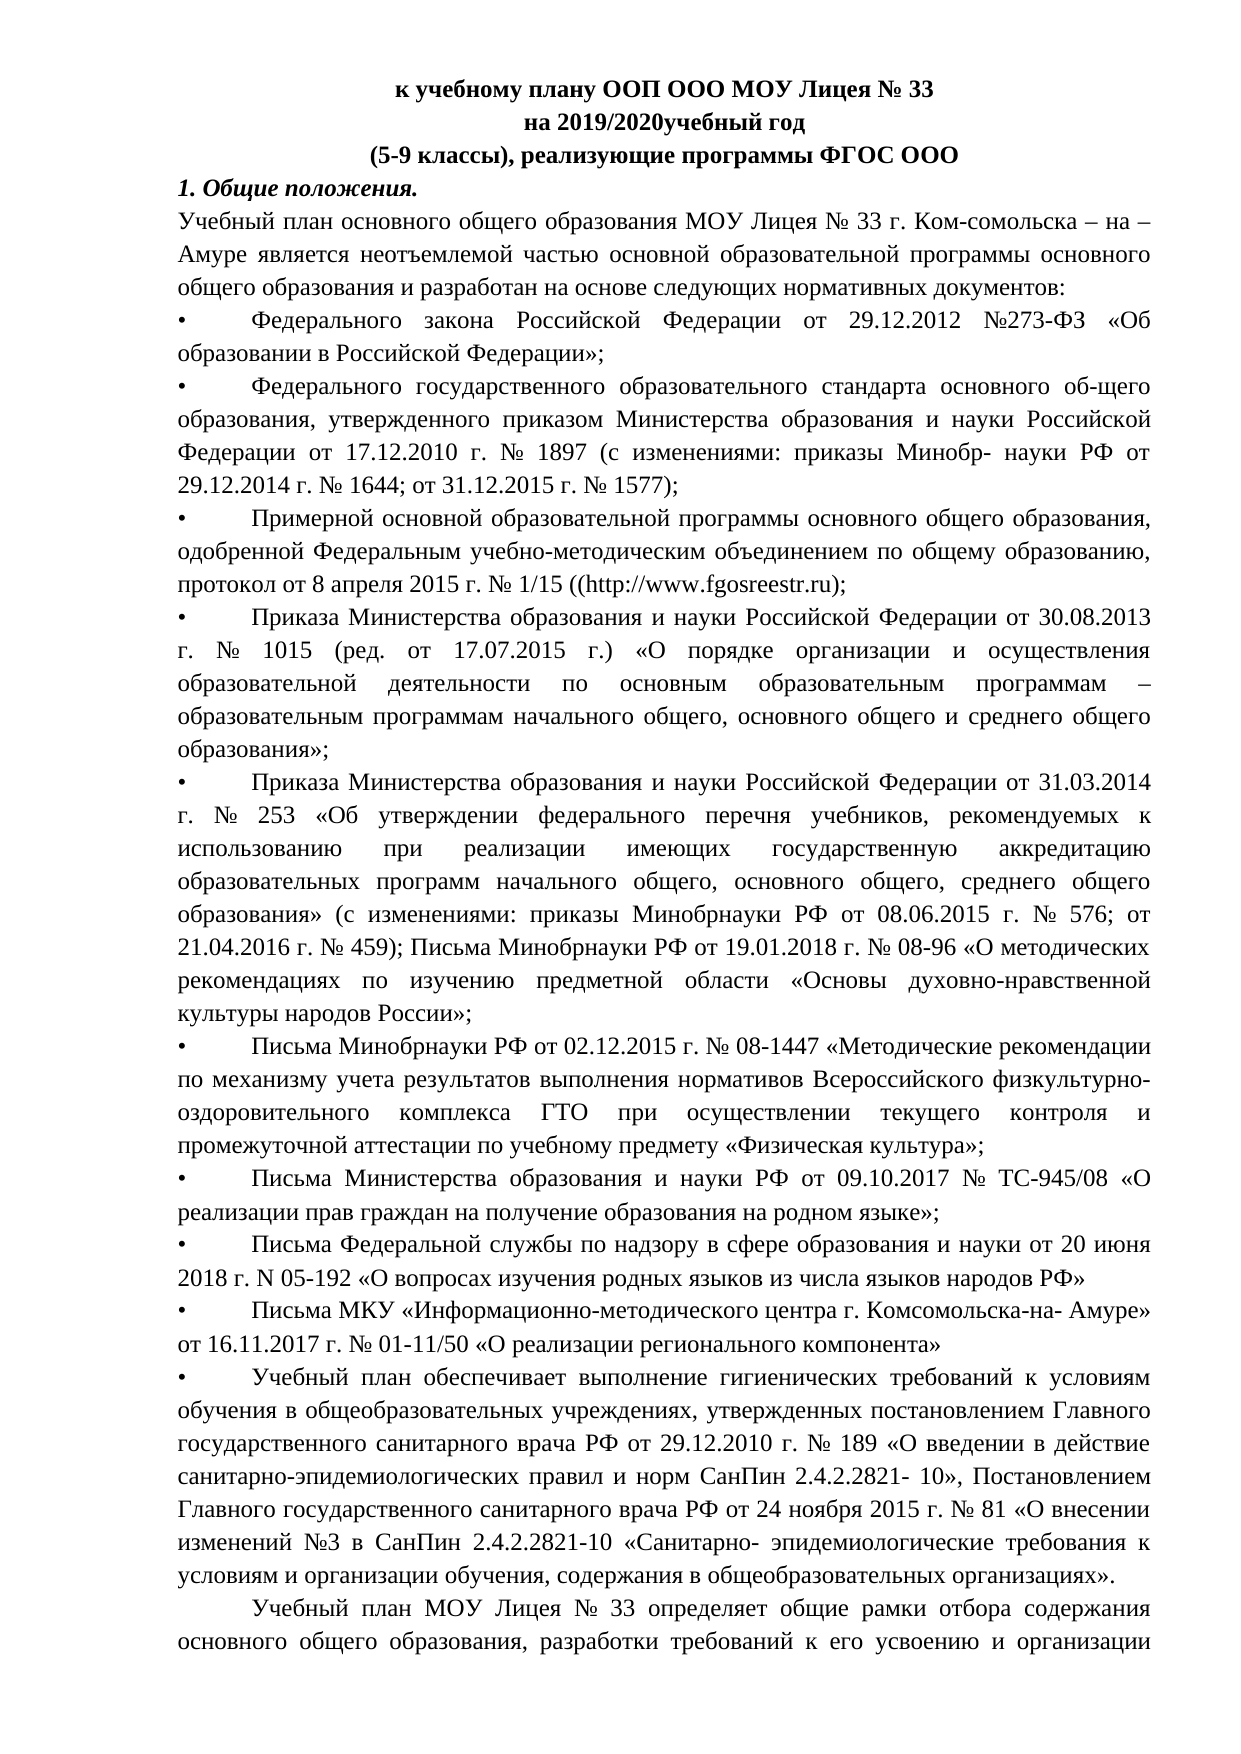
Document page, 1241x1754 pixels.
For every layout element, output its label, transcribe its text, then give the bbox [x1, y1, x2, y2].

list Федерального закона Российской Федерации от 29.12.2012 №273-ФЗ «Об образовании в Российской Федерации»; [177, 305, 1152, 367]
list Учебный план обеспечивает выполнение гигиенических требований к условиям обучения в общеобразовательных учреждениях, утвержденных постановлением Главного государственного санитарного врача РФ от 29.12.2010 г. № 189 «О введении в действие санитарно-эпидемиологических правил и норм СанПин 2.4.2.2821- 10», Постановлением Главного государственного санитарного врача РФ от 24 ноября 2015 г. № 81 «О внесении изменений №3 в СанПин 2.4.2.2821-10 «Санитарно- эпидемиологические требования к условиям и организации обучения, содержания в общеобразовательных организациях». [177, 1362, 1152, 1588]
list Письма Минобрнауки РФ от 02.12.2015 г. № 08-1447 «Методические рекомендации по механизму учета результатов выполнения нормативов Всероссийского физкультурно-оздоровительного комплекса ГТО при осуществлении текущего контроля и промежуточной аттестации по учебному предмету «Физическая культура»; [177, 1031, 1152, 1159]
list Приказа Министерства образования и науки Российской Федерации от 31.03.2014 г. № 253 «Об утверждении федерального перечня учебников, рекомендуемых к использованию при реализации имеющих государственную аккредитацию образовательных программ начального общего, основного общего, среднего общего образования» (с изменениями: приказы Минобрнауки РФ от 08.06.2015 г. № 576; от 21.04.2016 г. № 459); Письма Минобрнауки РФ от 19.01.2018 г. № 08-96 «О методических рекомендациях по изучению предметной области «Основы духовно-нравственной культуры народов России»; [177, 767, 1152, 1027]
list Федерального государственного образовательного стандарта основного об-щего образования, утвержденного приказом Министерства образования и науки Российской Федерации от 17.12.2010 г. № 1897 (с изменениями: приказы Минобр- науки РФ от 29.12.2014 г. № 1644; от 31.12.2015 г. № 1577); [177, 371, 1152, 499]
text 1. Общие положения. [177, 173, 1152, 202]
list Письма Министерства образования и науки РФ от 09.10.2017 № ТС-945/08 «О реализации прав граждан на получение образования на родном языке»; [177, 1163, 1152, 1225]
text к учебному плану ООП ООО МОУ Лицея № 33 [177, 74, 1152, 103]
list Письма МКУ «Информационно-методического центра г. Комсомольска-на- Амуре» от 16.11.2017 г. № 01-11/50 «О реализации регионального компонента» [177, 1296, 1152, 1357]
list Приказа Министерства образования и науки Российской Федерации от 30.08.2013 г. № 1015 (ред. от 17.07.2015 г.) «О порядке организации и осуществления образовательной деятельности по основным образовательным программам – образовательным программам начального общего, основного общего и среднего общего образования»; [177, 602, 1152, 763]
list Примерной основной образовательной программы основного общего образования, одобренной Федеральным учебно-методическим объединением по общему образованию, протокол от 8 апреля 2015 г. № 1/15 ((http://www.fgosreestr.ru); [177, 503, 1152, 598]
text на 2019/2020учебный год [177, 107, 1152, 136]
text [177, 1593, 1152, 1654]
text Учебный план основного общего образования МОУ Лицея № 33 г. Ком-сомольска – на – Амуре является неотъемлемой частью основной образовательной программы основного общего образования и разработан на основе следующих нормативных документов: [177, 206, 1152, 301]
list Письма Федеральной службы по надзору в сфере образования и науки от 20 июня 2018 г. N 05-192 «О вопросах изучения родных языков из числа языков народов РФ» [177, 1229, 1152, 1291]
text (5-9 классы), реализующие программы ФГОС ООО [177, 140, 1152, 169]
